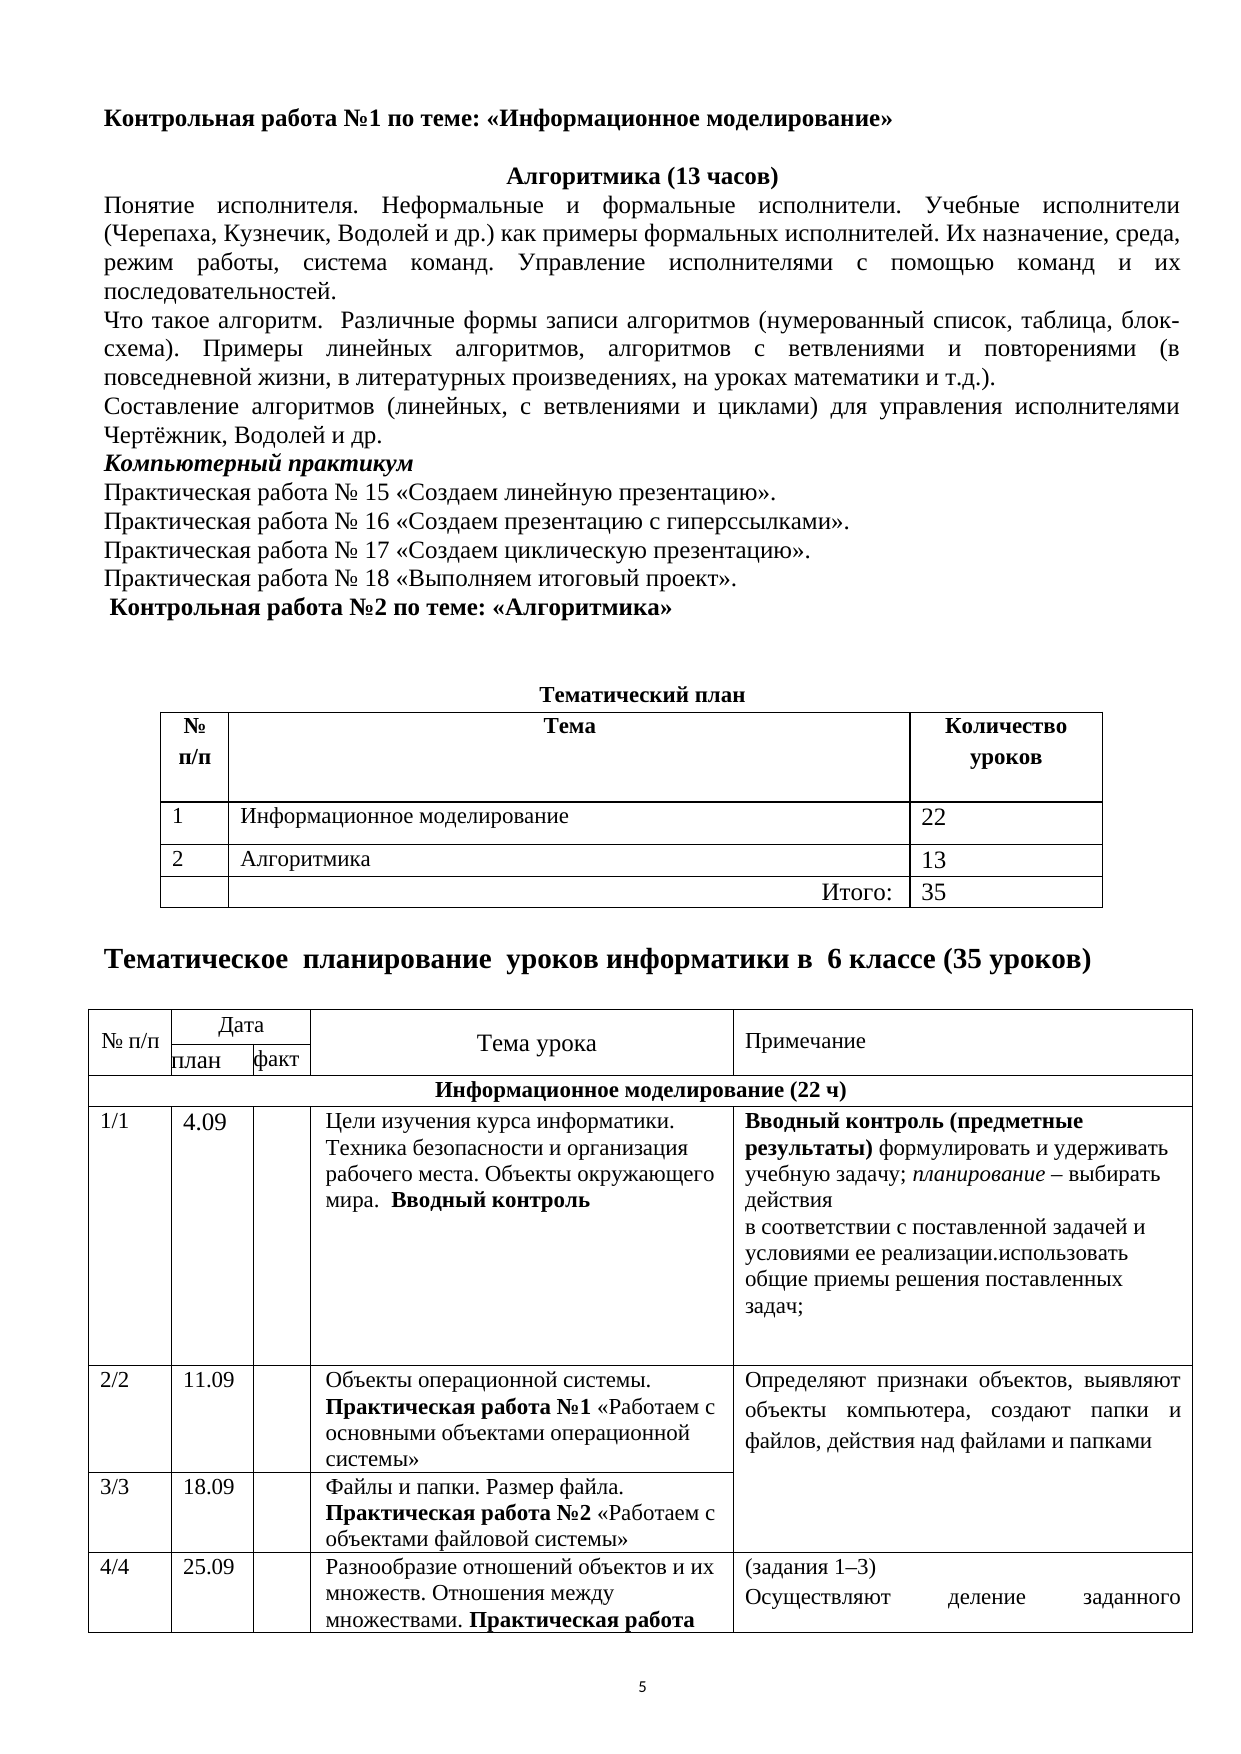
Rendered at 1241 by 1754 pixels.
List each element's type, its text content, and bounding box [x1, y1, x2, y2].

subtitle Алгоритмика (13 часов) [103, 161, 1181, 190]
table_cell Цели изучения курса информатики. Техника безопасности и организация рабочего места. Объекты окружающего мира. Вводный контроль [311, 1107, 733, 1365]
table_cell Вводный контроль (предметные результаты) формулировать и удерживать учебную задачу; планирование – выбирать действия в соответствии с поставленной задачей и условиями ее реализации.использовать общие приемы решения поставленных задач; [734, 1107, 1192, 1365]
table_cell 25.09 [172, 1553, 253, 1632]
text Практическая работа № 17 «Создаем циклическую презентацию». [103, 535, 1181, 563]
table_header Тема [229, 713, 909, 801]
table_cell [254, 1366, 310, 1472]
table_cell 3/3 [89, 1473, 171, 1552]
table_cell план [172, 1045, 253, 1075]
table_cell Алгоритмика [229, 845, 909, 876]
text Что такое алгоритм. Различные формы записи алгоритмов (нумерованный список, таблица, блок-схема). Примеры линейных алгоритмов, алгоритмов с ветвлениями и повторениями (в повседневной жизни, в литературных произведениях, на уроках математики и т.д.). [103, 305, 1181, 391]
text Практическая работа № 15 «Создаем линейную презентацию». [103, 477, 1181, 506]
table_cell [254, 1107, 310, 1365]
table_header Дата [172, 1010, 310, 1044]
table_cell 1 [161, 803, 228, 844]
table_cell 11.09 [172, 1366, 253, 1472]
table_cell 22 [911, 803, 1102, 844]
text Контрольная работа №1 по теме: «Информационное моделирование» [103, 103, 1181, 132]
table_cell Информационное моделирование (22 ч) [89, 1076, 1192, 1106]
table_cell 18.09 [172, 1473, 253, 1552]
text Понятие исполнителя. Неформальные и формальные исполнители. Учебные исполнители (Черепаха, Кузнечик, Водолей и др.) как примеры формальных исполнителей. Их назначение, среда, режим работы, система команд. Управление исполнителями с помощью команд и их последовательностей. [103, 190, 1181, 305]
table_header Примечание [734, 1010, 1192, 1075]
table_cell Объекты операционной системы. Практическая работа №1 «Работаем с основными объектами операционной системы» [311, 1366, 733, 1472]
table_cell факт [254, 1045, 310, 1075]
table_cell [311, 1553, 733, 1632]
table_cell Информационное моделирование [229, 803, 909, 844]
table_cell [161, 877, 228, 907]
table_cell 2 [161, 845, 228, 876]
table_cell [254, 1473, 310, 1552]
table_cell Определяют признаки объектов, выявляют объекты компьютера, создают папки и файлов, действия над файлами и папками [734, 1366, 1192, 1552]
table_cell 35 [911, 877, 1102, 907]
table_cell 4.09 [172, 1107, 253, 1365]
table_cell 2/2 [89, 1366, 171, 1472]
table_header Тема урока [311, 1010, 733, 1075]
text Контрольная работа №2 по теме: «Алгоритмика» [109, 592, 1181, 621]
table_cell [734, 1553, 1192, 1632]
text Составление алгоритмов (линейных, с ветвлениями и циклами) для управления исполнителями Чертёжник, Водолей и др. [103, 391, 1181, 448]
table_header № п/п [161, 713, 228, 801]
text Практическая работа № 18 «Выполняем итоговый проект». [103, 563, 1181, 592]
text Тематическое планирование уроков информатики в 6 классе (35 уроков) [103, 941, 1181, 975]
table_header № п/п [89, 1010, 171, 1075]
text Тематический план [103, 681, 1181, 708]
table_cell 1/1 [89, 1107, 171, 1365]
table_cell Итого: [229, 877, 909, 907]
table_cell 13 [911, 845, 1102, 876]
text Практическая работа № 16 «Создаем презентацию с гиперссылками». [103, 506, 1181, 535]
table_header Количество уроков [911, 713, 1102, 801]
table_cell 4/4 [89, 1553, 171, 1632]
table_cell [254, 1553, 310, 1632]
text Компьютерный практикум [103, 448, 1181, 477]
table_cell Файлы и папки. Размер файла. Практическая работа №2 «Работаем с объектами файловой системы» [311, 1473, 733, 1552]
